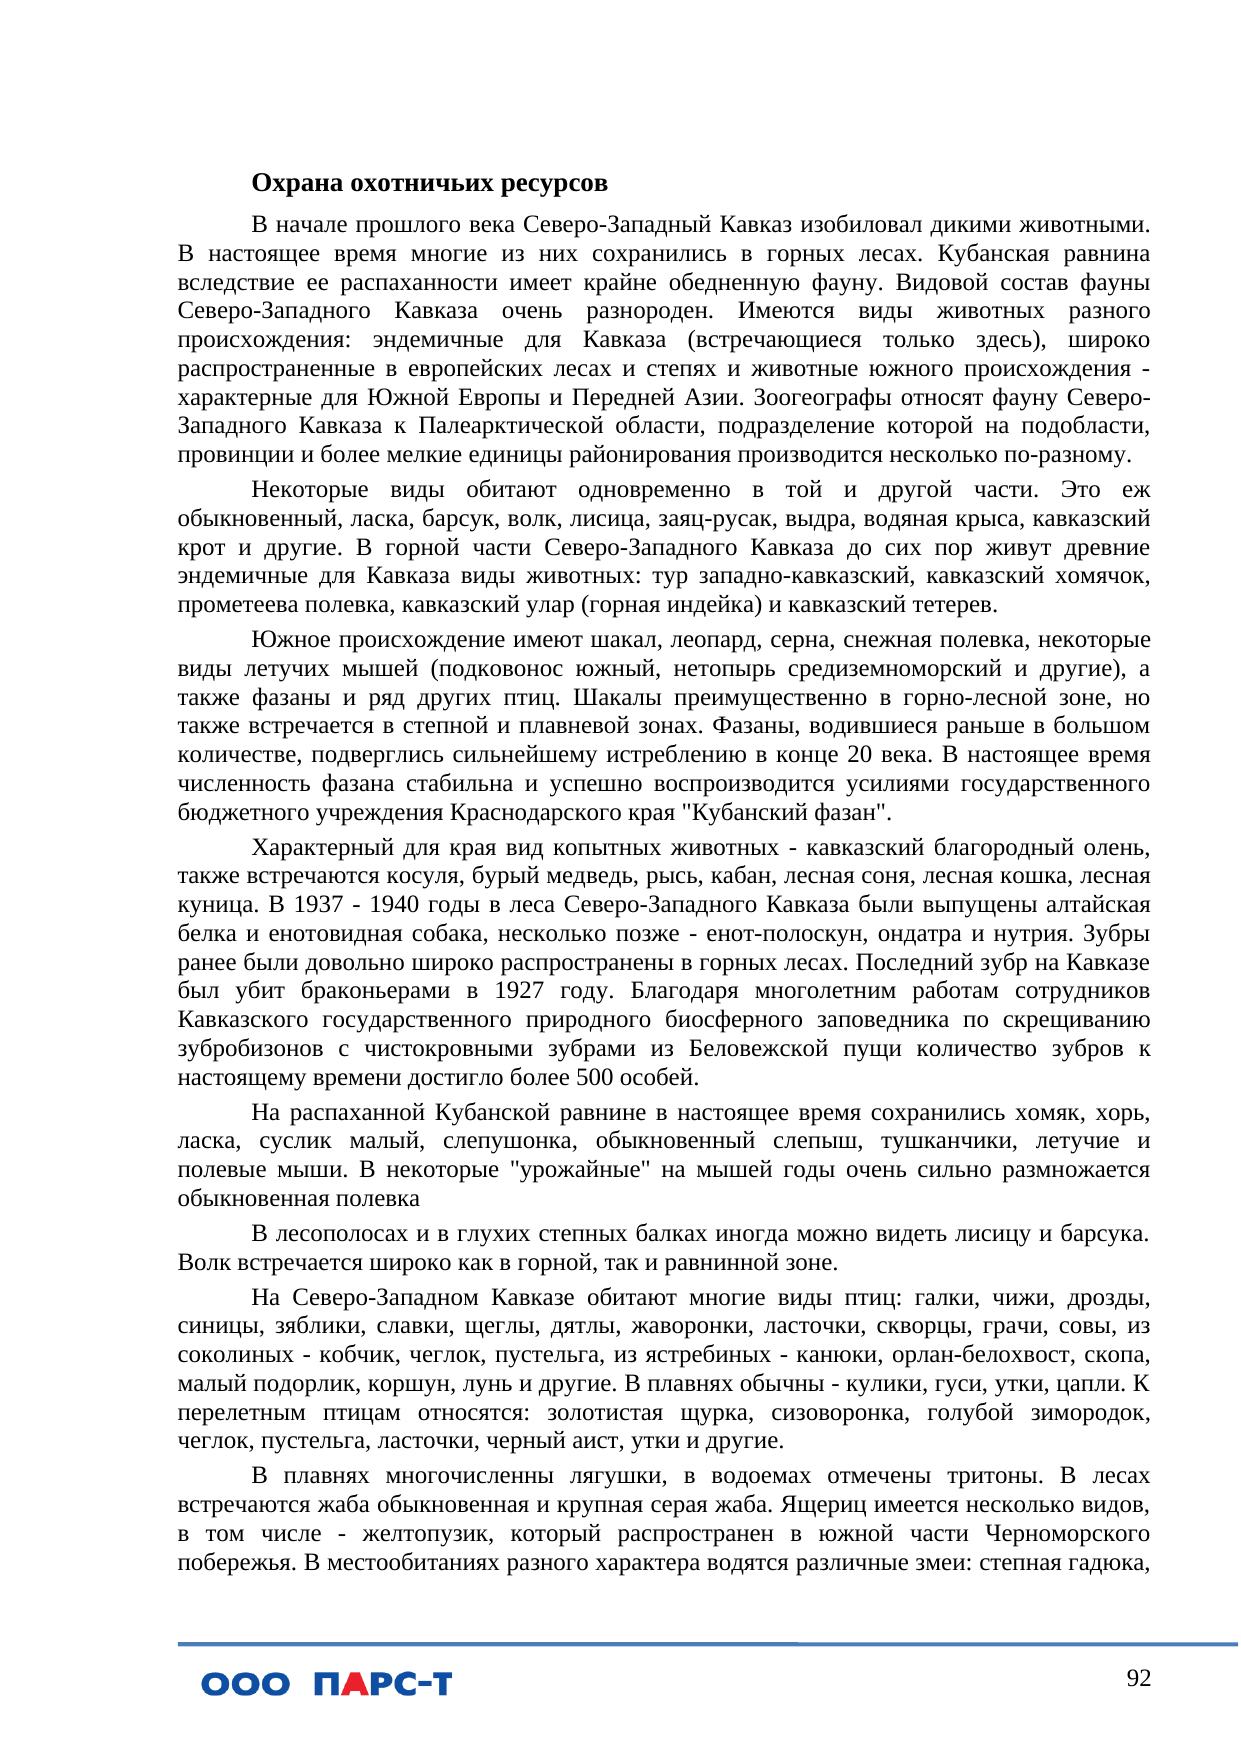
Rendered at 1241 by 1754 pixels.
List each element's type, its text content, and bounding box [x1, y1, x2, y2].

text На распаханной Кубанской равнине в настоящее время сохранились хомяк, хорь, ласка, суслик малый, слепушонка, обыкновенный слепыш, тушканчики, летучие и полевые мыши. В некоторые "урожайные" на мышей годы очень сильно размножается обыкновенная полевка [177, 1097, 1152, 1212]
text Южное происхождение имеют шакал, леопард, серна, снежная полевка, некоторые виды летучих мышей (подковонос южный, нетопырь средиземноморский и другие), а также фазаны и ряд других птиц. Шакалы преимущественно в горно-лесной зоне, но также встречается в степной и плавневой зонах. Фазаны, водившиеся раньше в большом количестве, подверглись сильнейшему истреблению в конце 20 века. В настоящее время численность фазана стабильна и успешно воспроизводится усилиями государственного бюджетного учреждения Краснодарского края "Кубанский фазан". [177, 624, 1152, 826]
picture [200, 1671, 453, 1696]
text В начале прошлого века Северо-Западный Кавказ изобиловал дикими животными. В настоящее время многие из них сохранились в горных лесах. Кубанская равнина вследствие ее распаханности имеет крайне обедненную фауну. Видовой состав фауны Северо-Западного Кавказа очень разнороден. Имеются виды животных разного происхождения: эндемичные для Кавказа (встречающиеся только здесь), широко распространенные в европейских лесах и степях и животные южного происхождения - характерные для Южной Европы и Передней Азии. Зоогеографы относят фауну Северо-Западного Кавказа к Палеарктической области, подразделение которой на подобласти, провинции и более мелкие единицы районирования производится несколько по-разному. [177, 209, 1152, 468]
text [177, 1461, 1152, 1576]
list Охрана охотничьих ресурсов [251, 166, 1152, 197]
text В лесополосах и в глухих степных балках иногда можно видеть лисицу и барсука. Волк встречается широко как в горной, так и равнинной зоне. [177, 1218, 1152, 1276]
text Некоторые виды обитают одновременно в той и другой части. Это еж обыкновенный, ласка, барсук, волк, лисица, заяц-русак, выдра, водяная крыса, кавказский крот и другие. В горной части Северо-Западного Кавказа до сих пор живут древние эндемичные для Кавказа виды животных: тур западно-кавказский, кавказский хомячок, прометеева полевка, кавказский улар (горная индейка) и кавказский тетерев. [177, 474, 1152, 618]
text Характерный для края вид копытных животных - кавказский благородный олень, также встречаются косуля, бурый медведь, рысь, кабан, лесная соня, лесная кошка, лесная куница. В 1937 - 1940 годы в леса Северо-Западного Кавказа были выпущены алтайская белка и енотовидная собака, несколько позже - енот-полоскун, ондатра и нутрия. Зубры ранее были довольно широко распространены в горных лесах. Последний зубр на Кавказе был убит браконьерами в 1927 году. Благодаря многолетним работам сотрудников Кавказского государственного природного биосферного заповедника по скрещиванию зубробизонов с чистокровными зубрами из Беловежской пущи количество зубров к настоящему времени достигло более 500 особей. [177, 832, 1152, 1091]
text На Северо-Западном Кавказе обитают многие виды птиц: галки, чижи, дрозды, синицы, зяблики, славки, щеглы, дятлы, жаворонки, ласточки, скворцы, грачи, совы, из соколиных - кобчик, чеглок, пустельга, из ястребиных - канюки, орлан-белохвост, скопа, малый подорлик, коршун, лунь и другие. В плавнях обычны - кулики, гуси, утки, цапли. К перелетным птицам относятся: золотистая щурка, сизоворонка, голубой зимородок, чеглок, пустельга, ласточки, черный аист, утки и другие. [177, 1282, 1152, 1454]
